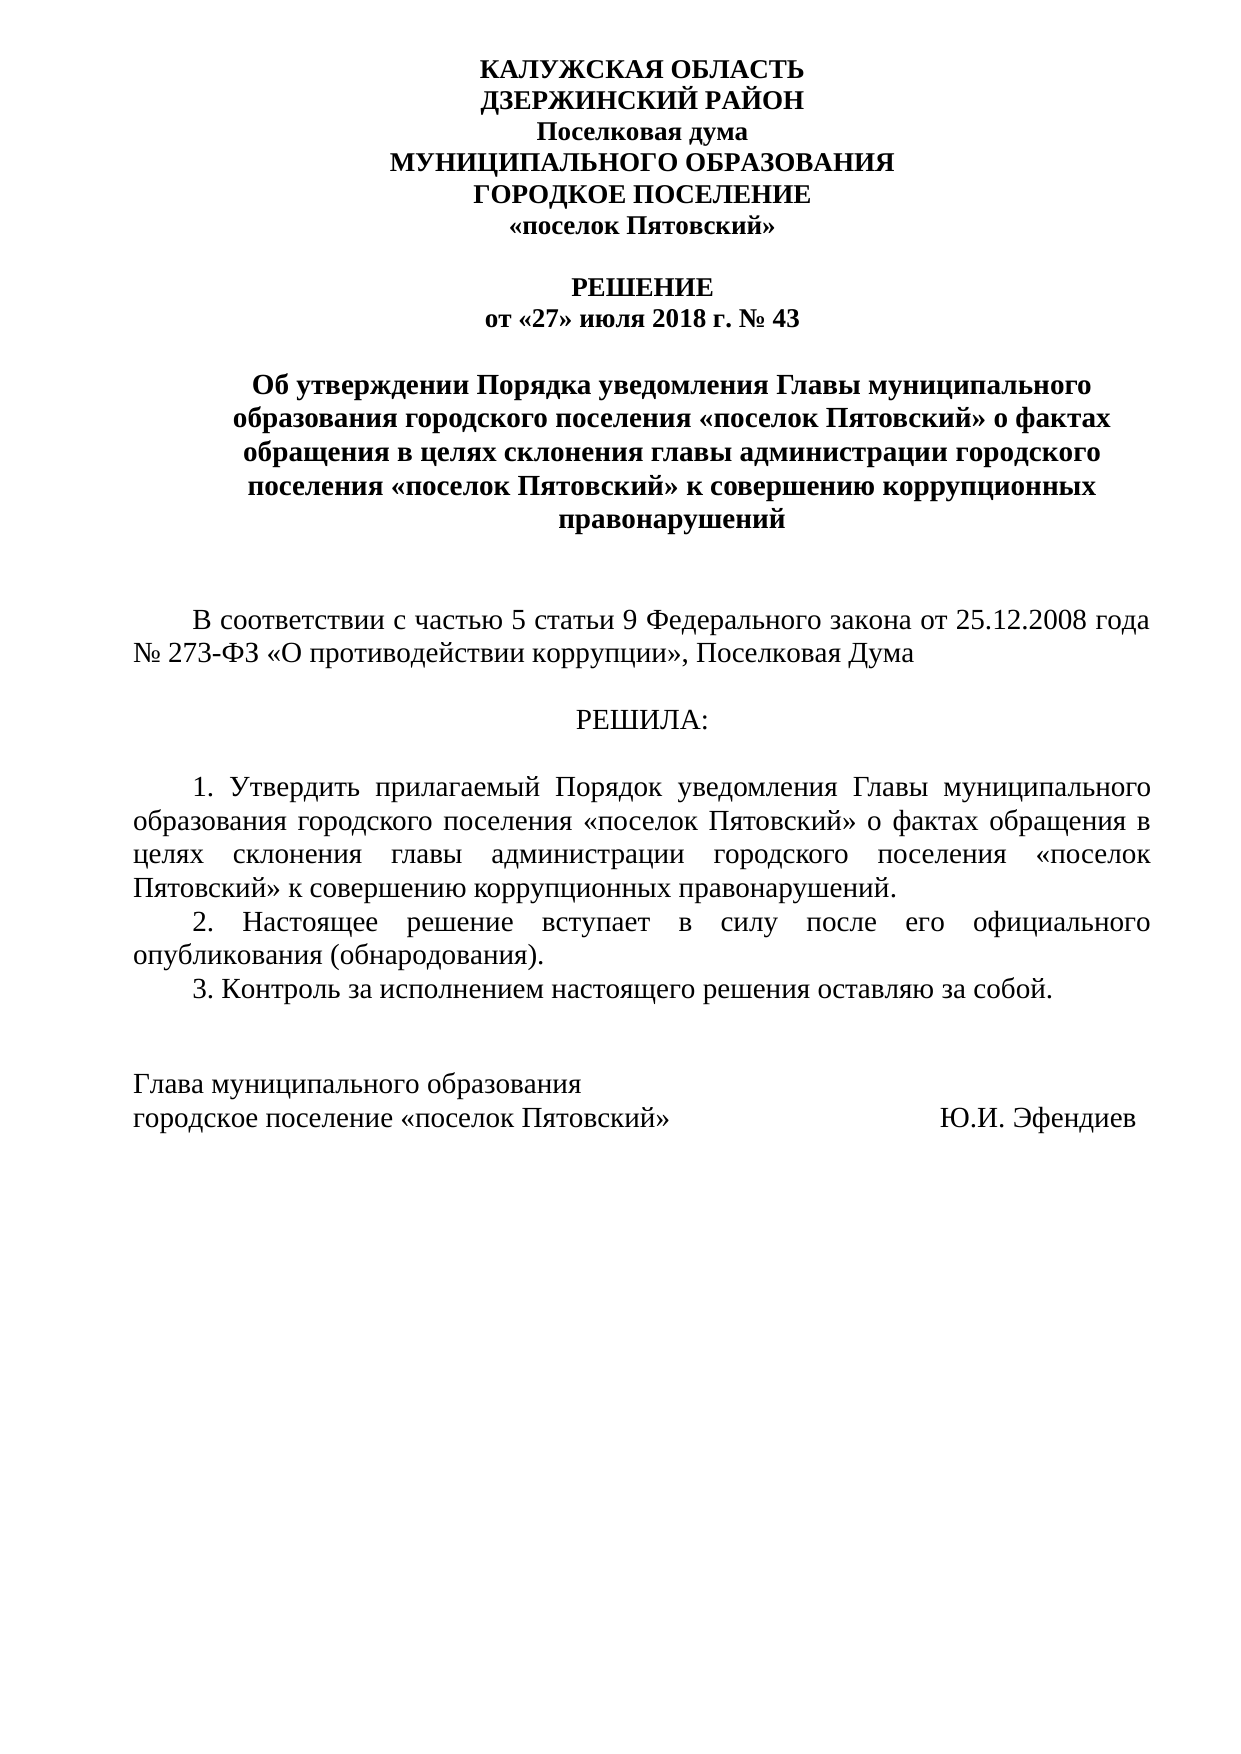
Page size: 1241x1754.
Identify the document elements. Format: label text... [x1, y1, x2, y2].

text 2. Настоящее решение вступает в силу после его официального опубликования (обнародования). [133, 904, 1152, 971]
text Об утверждении Порядка уведомления Главы муниципального образования городского поселения «поселок Пятовский» о фактах обращения в целях склонения главы администрации городского поселения «поселок Пятовский» к совершению коррупционных правонарушений [192, 367, 1152, 535]
text городское поселение «поселок Пятовский» Ю.И. Эфендиев [133, 1100, 1152, 1134]
text РЕШЕНИЕ [133, 271, 1152, 302]
text В соответствии с частью 5 статьи 9 Федерального закона от 25.12.2008 года № 273-ФЗ «О противодействии коррупции», Поселковая Дума [133, 602, 1152, 669]
text ДЗЕРЖИНСКИЙ РАЙОН [133, 84, 1152, 115]
text КАЛУЖСКАЯ ОБЛАСТЬ [133, 53, 1152, 84]
text Глава муниципального образования [133, 1067, 1152, 1100]
text «поселок Пятовский» [133, 209, 1152, 240]
text от «27» июля 2018 г. № 43 [133, 302, 1152, 333]
text 3. Контроль за исполнением настоящего решения оставляю за собой. [133, 971, 1152, 1004]
text ГОРОДКОЕ ПОСЕЛЕНИЕ [133, 178, 1152, 209]
text МУНИЦИПАЛЬНОГО ОБРАЗОВАНИЯ [133, 147, 1152, 178]
text Поселковая дума [133, 115, 1152, 147]
text РЕШИЛА: [133, 702, 1152, 736]
text 1. Утвердить прилагаемый Порядок уведомления Главы муниципального образования городского поселения «поселок Пятовский» о фактах обращения в целях склонения главы администрации городского поселения «поселок Пятовский» к совершению коррупционных правонарушений. [133, 769, 1152, 904]
